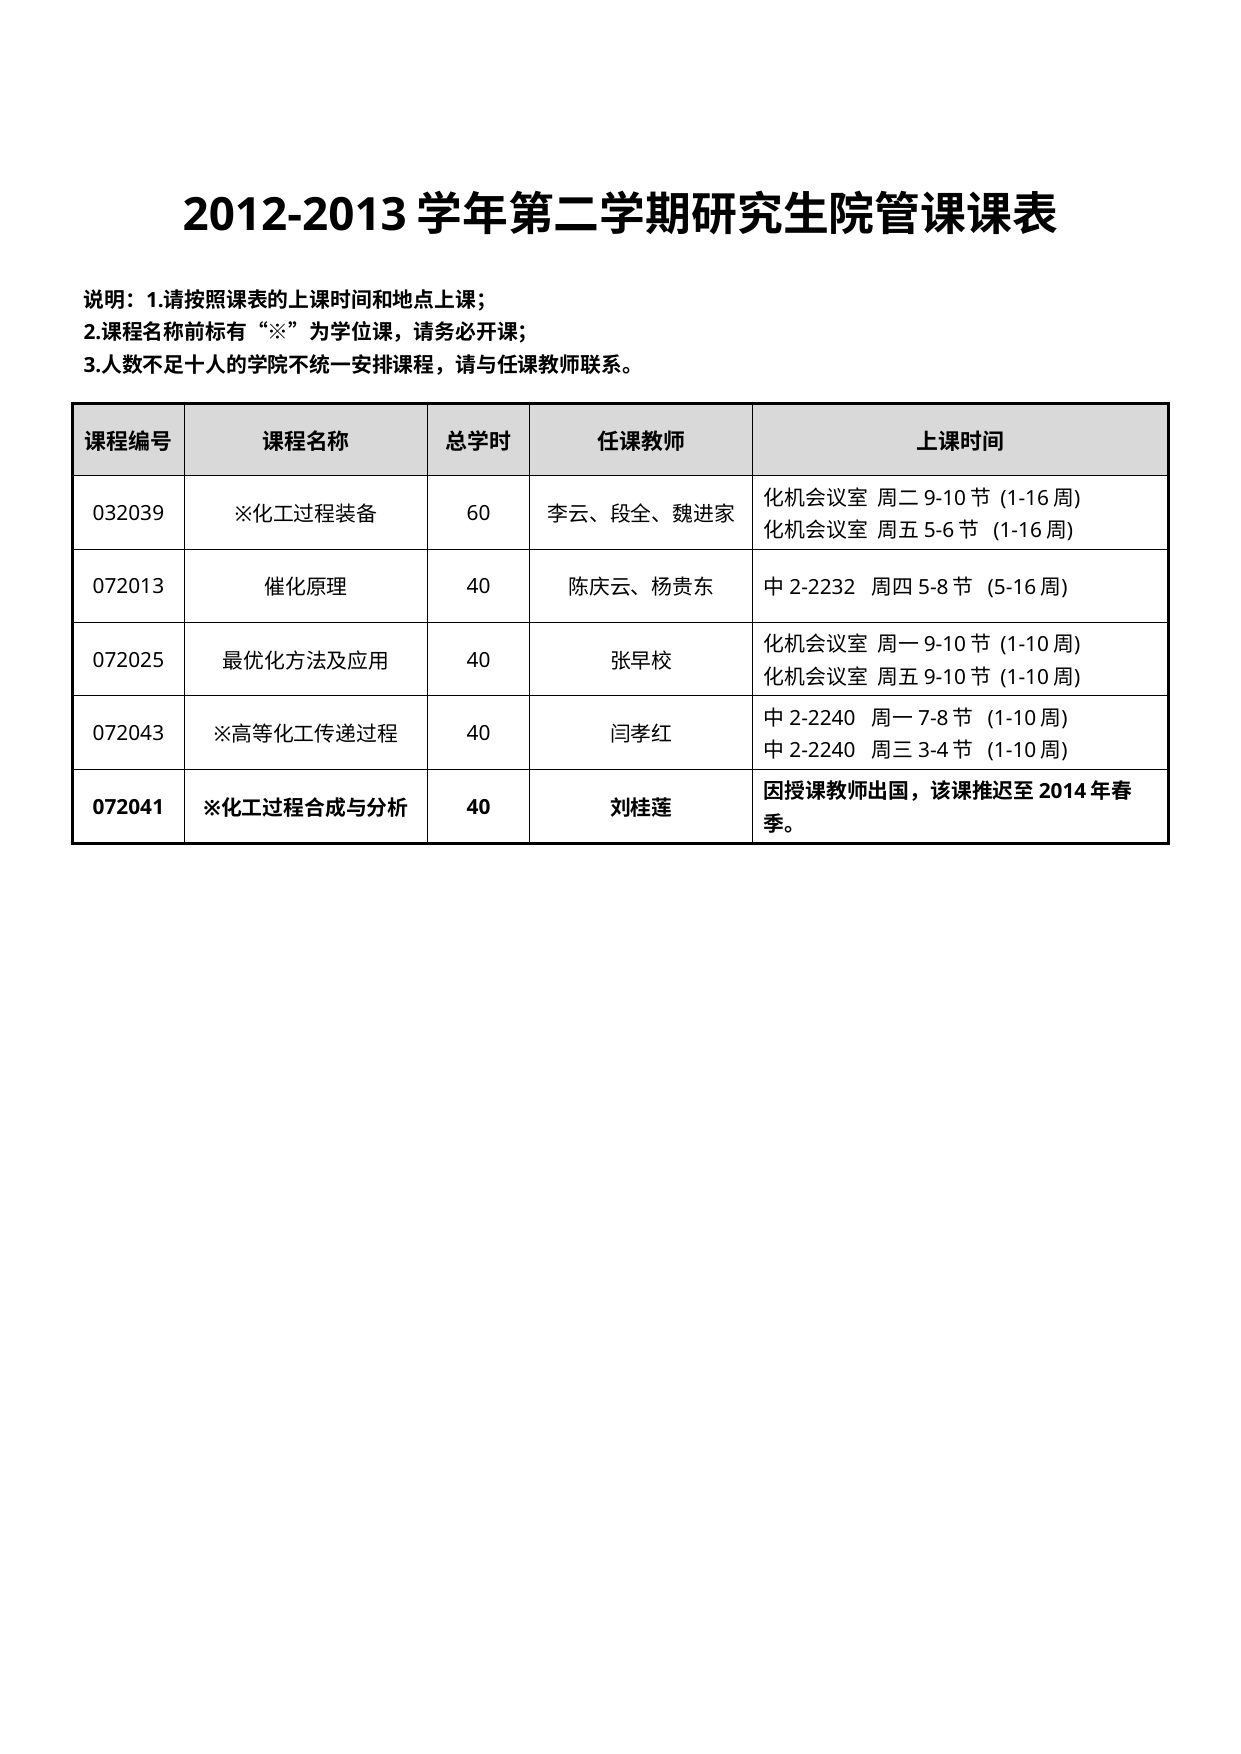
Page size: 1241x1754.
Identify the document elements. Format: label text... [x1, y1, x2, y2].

table_cell 072041 [74, 770, 184, 842]
table_cell 陈庆云、杨贵东 [530, 550, 752, 622]
table_cell 上课时间 [753, 405, 1167, 475]
table_cell 总学时 [428, 405, 529, 475]
table_cell 李云、段全、魏进家 [530, 476, 752, 548]
table_cell 60 [428, 476, 529, 548]
table_cell ※高等化工传递过程 [185, 696, 427, 769]
table_cell 072013 [74, 550, 184, 622]
table_cell 072043 [74, 696, 184, 769]
table_cell 中 2-2240 周一 7-8节 (1-10周) 中 2-2240 周三 3-4节 (1-10周) [753, 696, 1167, 769]
table_cell 中 2-2232 周四 5-8节 (5-16周) [753, 550, 1167, 622]
table_cell 40 [428, 770, 529, 842]
table_cell 任课教师 [530, 405, 752, 475]
table_cell 课程名称 [185, 405, 427, 475]
table_cell 032039 [74, 476, 184, 548]
table_cell 闫孝红 [530, 696, 752, 769]
table_cell 课程编号 [74, 405, 184, 475]
table_cell ※化工过程合成与分析 [185, 770, 427, 842]
table_header 2012-2013学年第二学期研究生院管课课表 [72, 162, 1168, 259]
table_cell 40 [428, 623, 529, 695]
table_cell 40 [428, 696, 529, 769]
table_cell 因授课教师出国，该课推迟至2014年春季。 [753, 770, 1167, 842]
table_cell 072025 [74, 623, 184, 695]
table_cell ※化工过程装备 [185, 476, 427, 548]
table_cell 最优化方法及应用 [185, 623, 427, 695]
table_cell 张早校 [530, 623, 752, 695]
table_cell 刘桂莲 [530, 770, 752, 842]
table_cell 催化原理 [185, 550, 427, 622]
table_cell 40 [428, 550, 529, 622]
table_cell 化机会议室 周一 9-10节 (1-10周) 化机会议室 周五 9-10节 (1-10周) [753, 623, 1167, 695]
table_cell 说明：1.请按照课表的上课时间和地点上课； 2.课程名称前标有“※”为学位课，请务必开课； 3.人数不足十人的学院不统一安排课程，请与任课教师联系。 [72, 260, 1168, 402]
table_cell 化机会议室 周二 9-10节 (1-16周) 化机会议室 周五 5-6节 (1-16周) [753, 476, 1167, 548]
